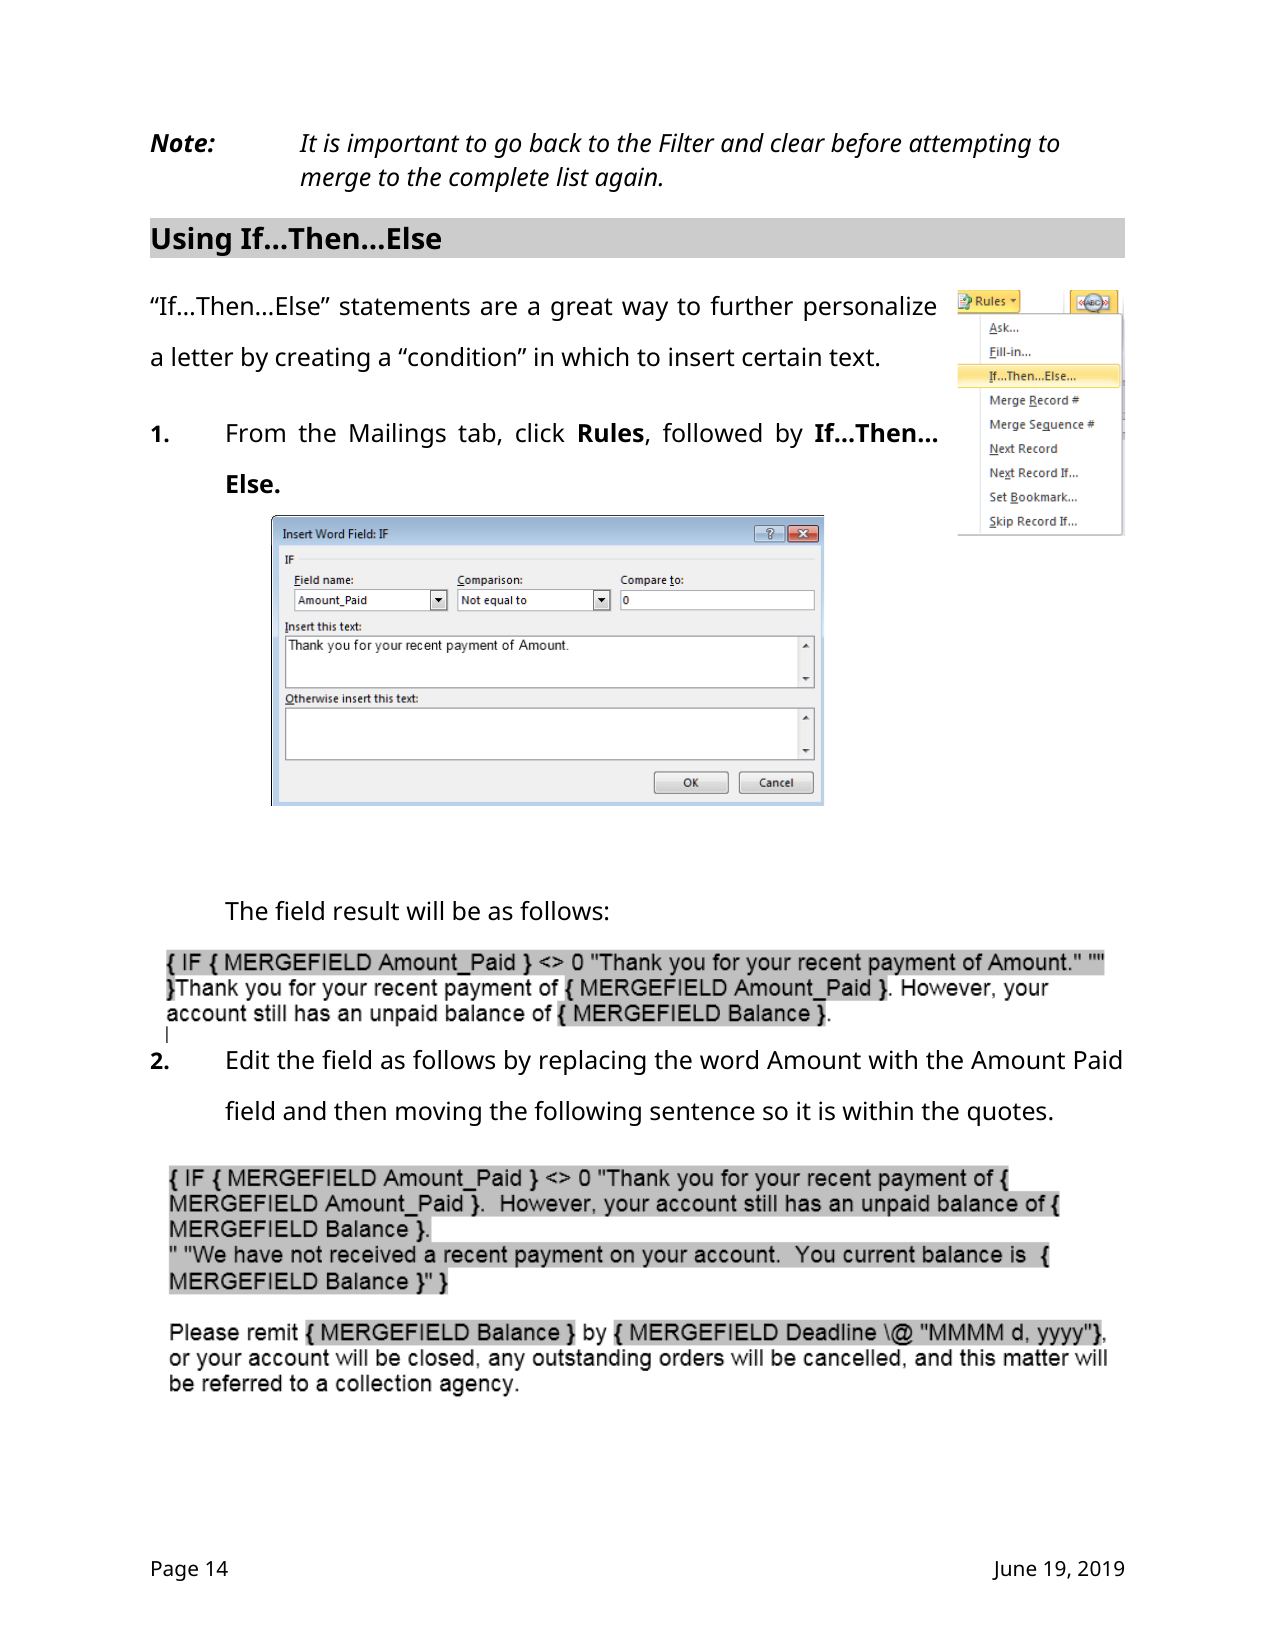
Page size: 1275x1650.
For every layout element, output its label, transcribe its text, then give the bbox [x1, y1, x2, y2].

text Note: It is important to go back to the Filter and clear before attempting to merge to the complete list again. [150, 125, 1125, 193]
list “If…Then…Else” statements are a great way to further personalize a letter by creating a “condition” in which to insert certain text. [150, 289, 1125, 374]
subtitle Using If…Then…Else [150, 218, 1125, 258]
list From the Mailings tab, click Rules, followed by If…Then…Else. [150, 416, 957, 501]
picture [150, 927, 1125, 1043]
list The field result will be as follows: [225, 894, 1125, 927]
picture [957, 290, 1125, 536]
list Edit the field as follows by replacing the word Amount with the Amount Paid field and then moving the following sentence so it is within the quotes. [150, 1043, 1125, 1127]
picture [150, 1144, 1125, 1408]
picture [271, 515, 824, 806]
